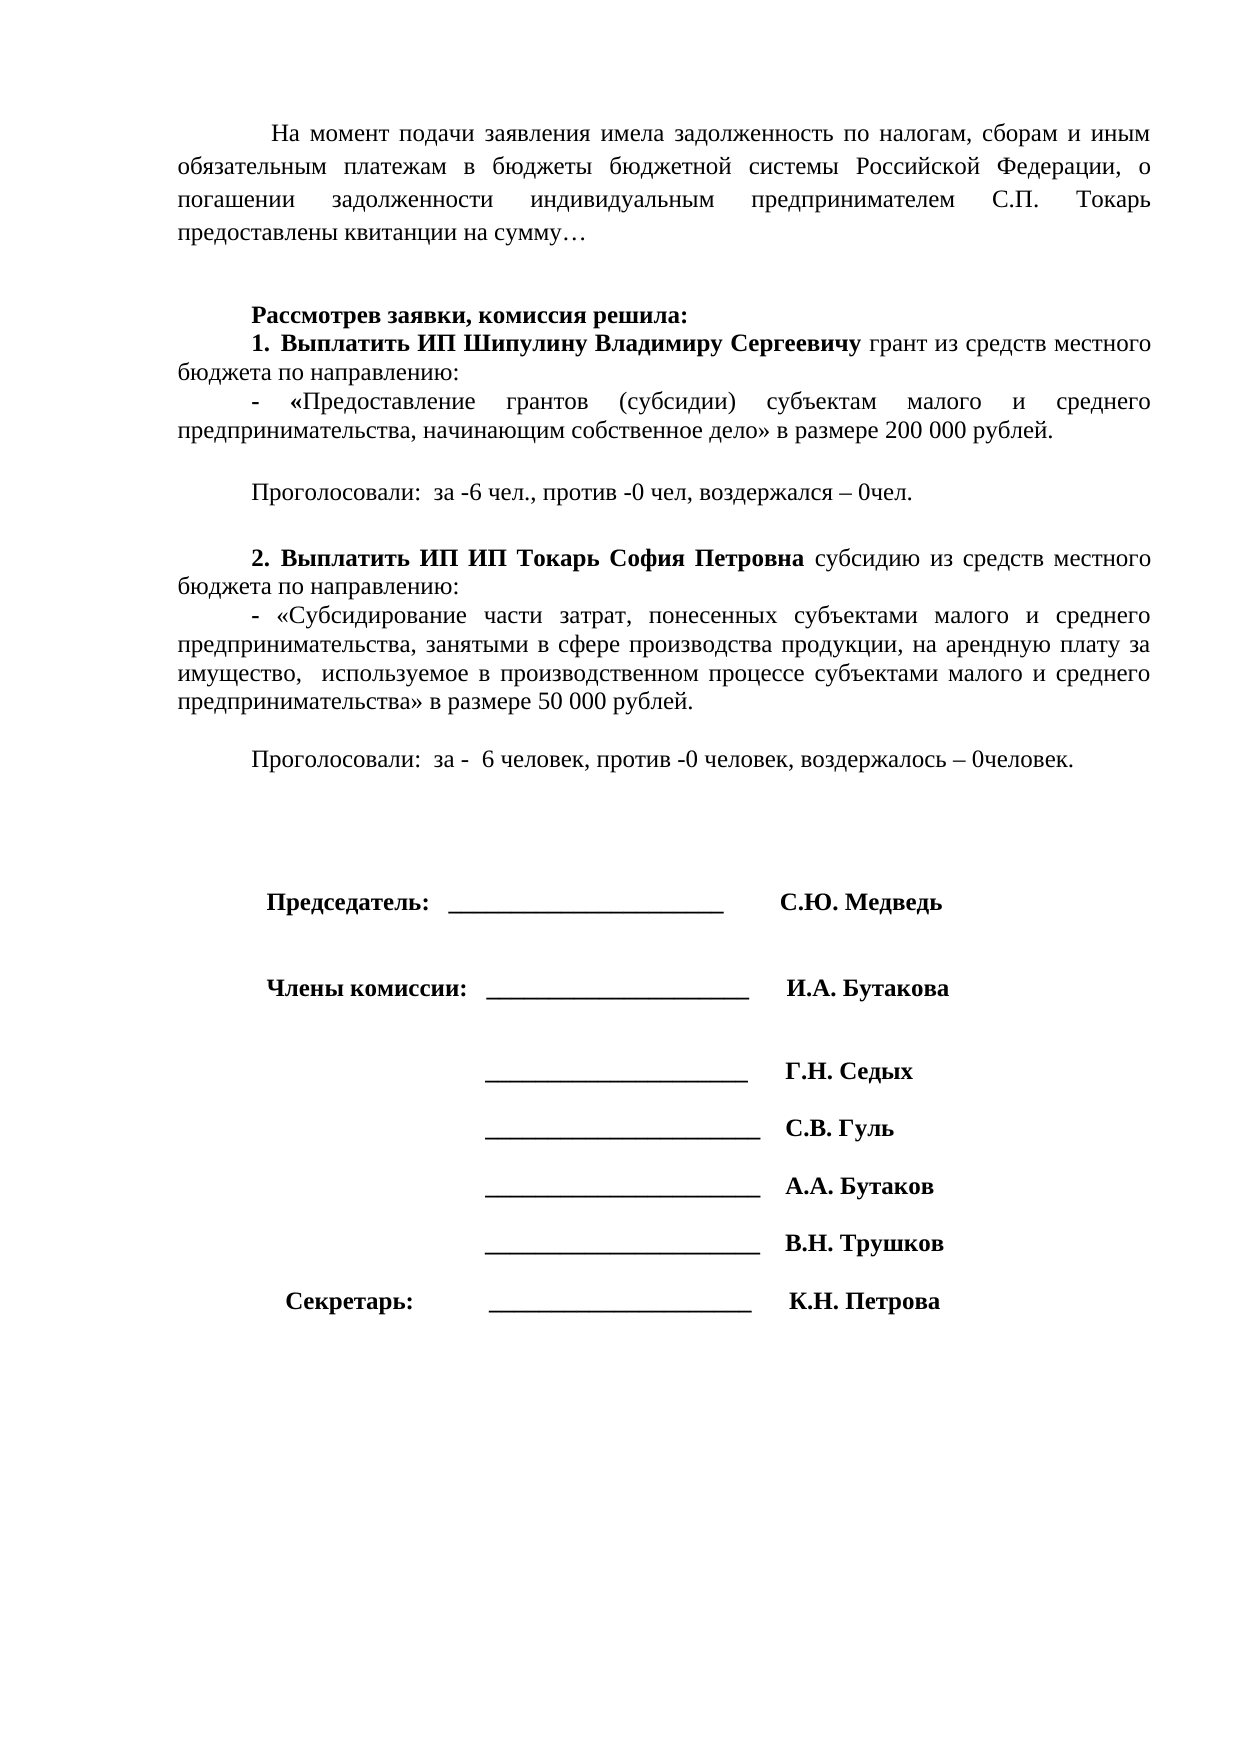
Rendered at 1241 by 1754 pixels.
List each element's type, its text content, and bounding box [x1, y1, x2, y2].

text Члены комиссии: _____________________ И.А. Бутакова [177, 973, 1152, 1002]
list Председатель: ______________________ С.Ю. Медведь [177, 887, 1152, 916]
list - «Субсидирование части затрат, понесенных субъектами малого и среднего предпринимательства, занятыми в сфере производства продукции, на арендную плату за имущество, используемое в производственном процессе субъектами малого и среднего предпринимательства» в размере 50 000 рублей. [177, 600, 1152, 715]
text Проголосовали: за -6 чел., против -0 чел, воздержался – 0чел. [177, 477, 1152, 505]
list Выплатить ИП ИП Токарь София Петровна субсидию из средств местного бюджета по направлению: [177, 543, 1152, 600]
list ______________________ В.Н. Трушков [177, 1228, 1152, 1257]
list ______________________ А.А. Бутаков [177, 1171, 1152, 1199]
text Проголосовали: за - 6 человек, против -0 человек, воздержалось – 0человек. [177, 744, 1152, 773]
list Секретарь: _____________________ К.Н. Петрова [177, 1286, 1152, 1314]
list - «Предоставление грантов (субсидии) субъектам малого и среднего предпринимательства, начинающим собственное дело» в размере 200 000 рублей. [177, 386, 1152, 443]
text Рассмотрев заявки, комиссия решила: [177, 300, 1152, 328]
list _____________________ Г.Н. Седых [177, 1056, 1152, 1084]
text На момент подачи заявления имела задолженность по налогам, сборам и иным обязательным платежам в бюджеты бюджетной системы Российской Федерации, о погашении задолженности индивидуальным предпринимателем С.П. Токарь предоставлены квитанции на сумму… [177, 118, 1152, 246]
list ______________________ С.В. Гуль [177, 1113, 1152, 1142]
list Выплатить ИП Шипулину Владимиру Сергеевичу грант из средств местного бюджета по направлению: [177, 328, 1152, 386]
